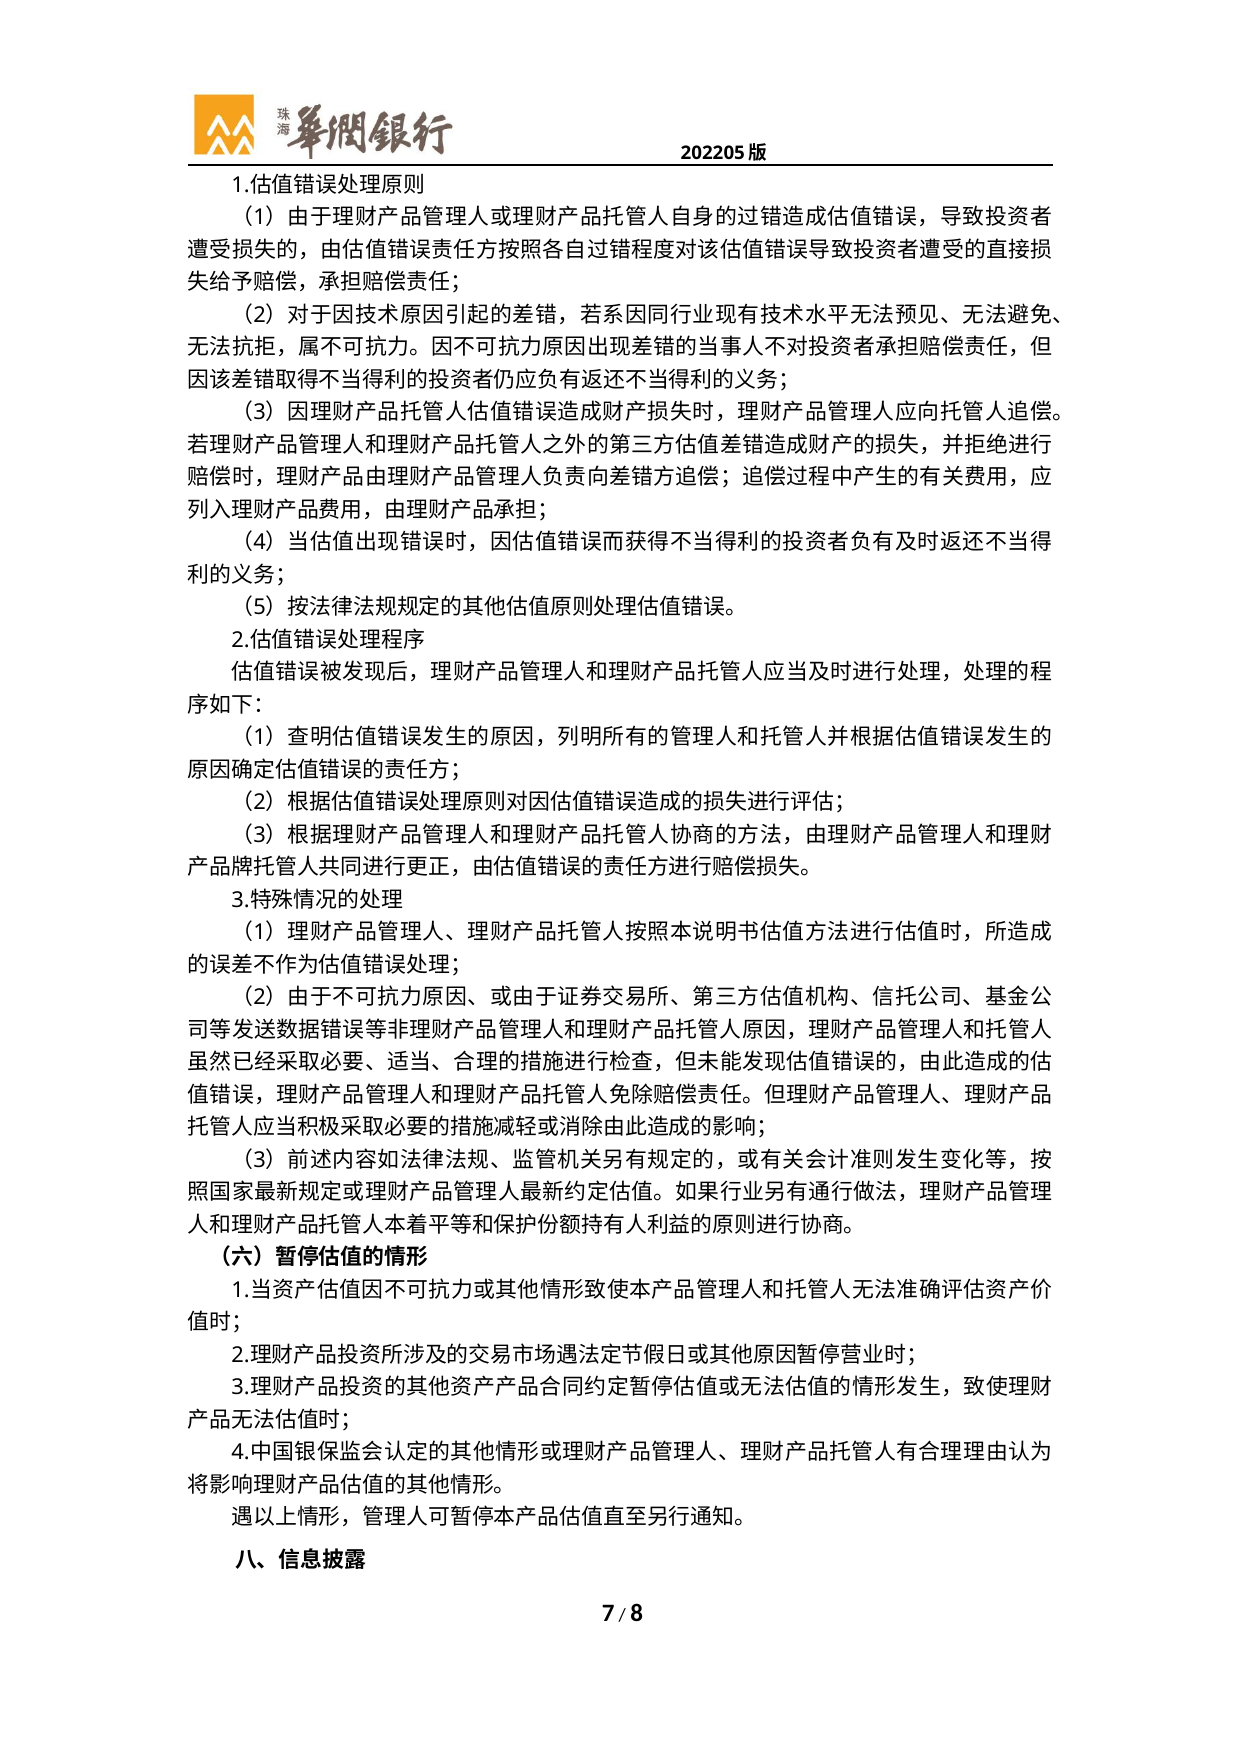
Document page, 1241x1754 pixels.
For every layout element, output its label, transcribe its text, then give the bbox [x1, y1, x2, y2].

list 3.特殊情况的处理 [187, 881, 1053, 914]
list 对于因技术原因引起的差错，若系因同行业现有技术水平无法预见、无法避免、无法抗拒，属不可抗力。因不可抗力原因出现差错的当事人不对投资者承担赔偿责任，但因该差错取得不当得利的投资者仍应负有返还不当得利的义务； [187, 296, 1053, 394]
list 4.中国银保监会认定的其他情形或理财产品管理人、理财产品托管人有合理理由认为将影响理财产品估值的其他情形。 [187, 1434, 1053, 1499]
text 八、信息披露 [235, 1541, 1053, 1574]
list 1.当资产估值因不可抗力或其他情形致使本产品管理人和托管人无法准确评估资产价值时； [187, 1271, 1053, 1336]
list 遇以上情形，管理人可暂停本产品估值直至另行通知。 [187, 1499, 1053, 1531]
list 2.理财产品投资所涉及的交易市场遇法定节假日或其他原因暂停营业时； [187, 1336, 1053, 1369]
list 3.理财产品投资的其他资产产品合同约定暂停估值或无法估值的情形发生，致使理财产品无法估值时； [187, 1369, 1053, 1434]
list 1.估值错误处理原则 [187, 166, 1053, 199]
list 当估值出现错误时，因估值错误而获得不当得利的投资者负有及时返还不当得利的义务； [187, 524, 1053, 589]
list 前述内容如法律法规、监管机关另有规定的，或有关会计准则发生变化等，按照国家最新规定或理财产品管理人最新约定估值。如果行业另有通行做法，理财产品管理人和理财产品托管人本着平等和保护份额持有人利益的原则进行协商。 [187, 1141, 1053, 1239]
list 根据估值错误处理原则对因估值错误造成的损失进行评估； [187, 784, 1053, 816]
list （六）暂停估值的情形 [187, 1239, 1053, 1271]
list 估值错误被发现后，理财产品管理人和理财产品托管人应当及时进行处理，处理的程序如下： [187, 654, 1053, 719]
list 因理财产品托管人估值错误造成财产损失时，理财产品管理人应向托管人追偿。若理财产品管理人和理财产品托管人之外的第三方估值差错造成财产的损失，并拒绝进行赔偿时，理财产品由理财产品管理人负责向差错方追偿；追偿过程中产生的有关费用，应列入理财产品费用，由理财产品承担； [187, 394, 1053, 524]
list 根据理财产品管理人和理财产品托管人协商的方法，由理财产品管理人和理财产品牌托管人共同进行更正，由估值错误的责任方进行赔偿损失。 [187, 816, 1053, 881]
list 由于理财产品管理人或理财产品托管人自身的过错造成估值错误，导致投资者遭受损失的，由估值错误责任方按照各自过错程度对该估值错误导致投资者遭受的直接损失给予赔偿，承担赔偿责任； [187, 199, 1053, 296]
list 查明估值错误发生的原因，列明所有的管理人和托管人并根据估值错误发生的原因确定估值错误的责任方； [187, 719, 1053, 784]
list 2.估值错误处理程序 [187, 621, 1053, 654]
picture [187, 88, 456, 159]
list 由于不可抗力原因、或由于证券交易所、第三方估值机构、信托公司、基金公司等发送数据错误等非理财产品管理人和理财产品托管人原因，理财产品管理人和托管人虽然已经采取必要、适当、合理的措施进行检查，但未能发现估值错误的，由此造成的估值错误，理财产品管理人和理财产品托管人免除赔偿责任。但理财产品管理人、理财产品托管人应当积极采取必要的措施减轻或消除由此造成的影响； [187, 979, 1053, 1141]
list 理财产品管理人、理财产品托管人按照本说明书估值方法进行估值时，所造成的误差不作为估值错误处理； [187, 914, 1053, 979]
list 按法律法规规定的其他估值原则处理估值错误。 [187, 589, 1053, 621]
